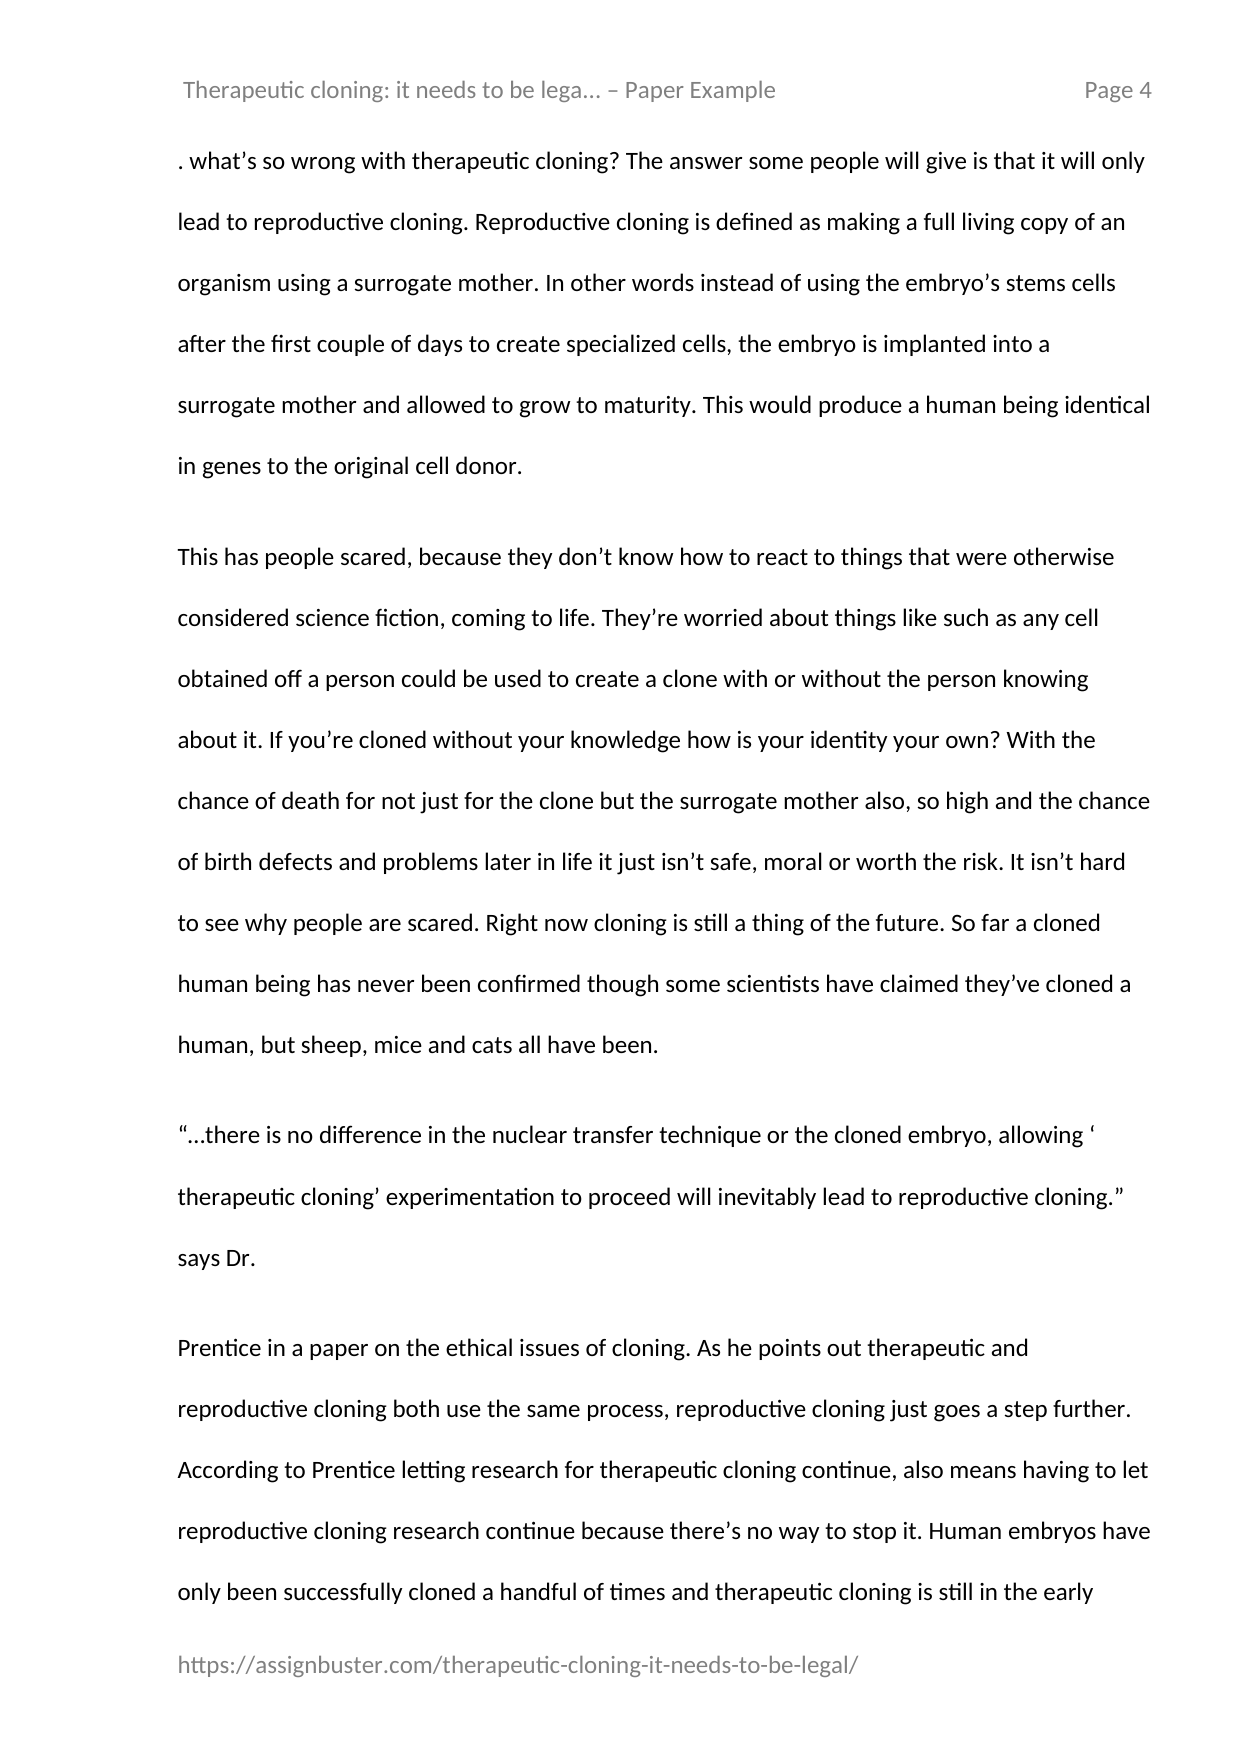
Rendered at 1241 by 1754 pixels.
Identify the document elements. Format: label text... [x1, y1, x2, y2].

text “…there is no difference in the nuclear transfer technique or the cloned embryo, allowing ‘ therapeutic cloning’ experimentation to proceed will inevitably lead to reproductive cloning.” says Dr. [177, 1119, 1152, 1272]
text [177, 1332, 1152, 1607]
text This has people scared, because they don’t know how to react to things that were otherwise considered science fiction, coming to life. They’re worried about things like such as any cell obtained off a person could be used to create a clone with or without the person knowing about it. If you’re cloned without your knowledge how is your identity your own? With the chance of death for not just for the clone but the surrogate mother also, so high and the chance of birth defects and problems later in life it just isn’t safe, moral or worth the risk. It isn’t hard to see why people are scared. Right now cloning is still a thing of the future. So far a cloned human being has never been confirmed though some scientists have claimed they’ve cloned a human, but sheep, mice and cats all have been. [177, 541, 1152, 1059]
text . what’s so wrong with therapeutic cloning? The answer some people will give is that it will only lead to reproductive cloning. Reproductive cloning is defined as making a full living copy of an organism using a surrogate mother. In other words instead of using the embryo’s stems cells after the first couple of days to create specialized cells, the embryo is implanted into a surrogate mother and allowed to grow to maturity. This would produce a human being identical in genes to the original cell donor. [177, 145, 1152, 481]
